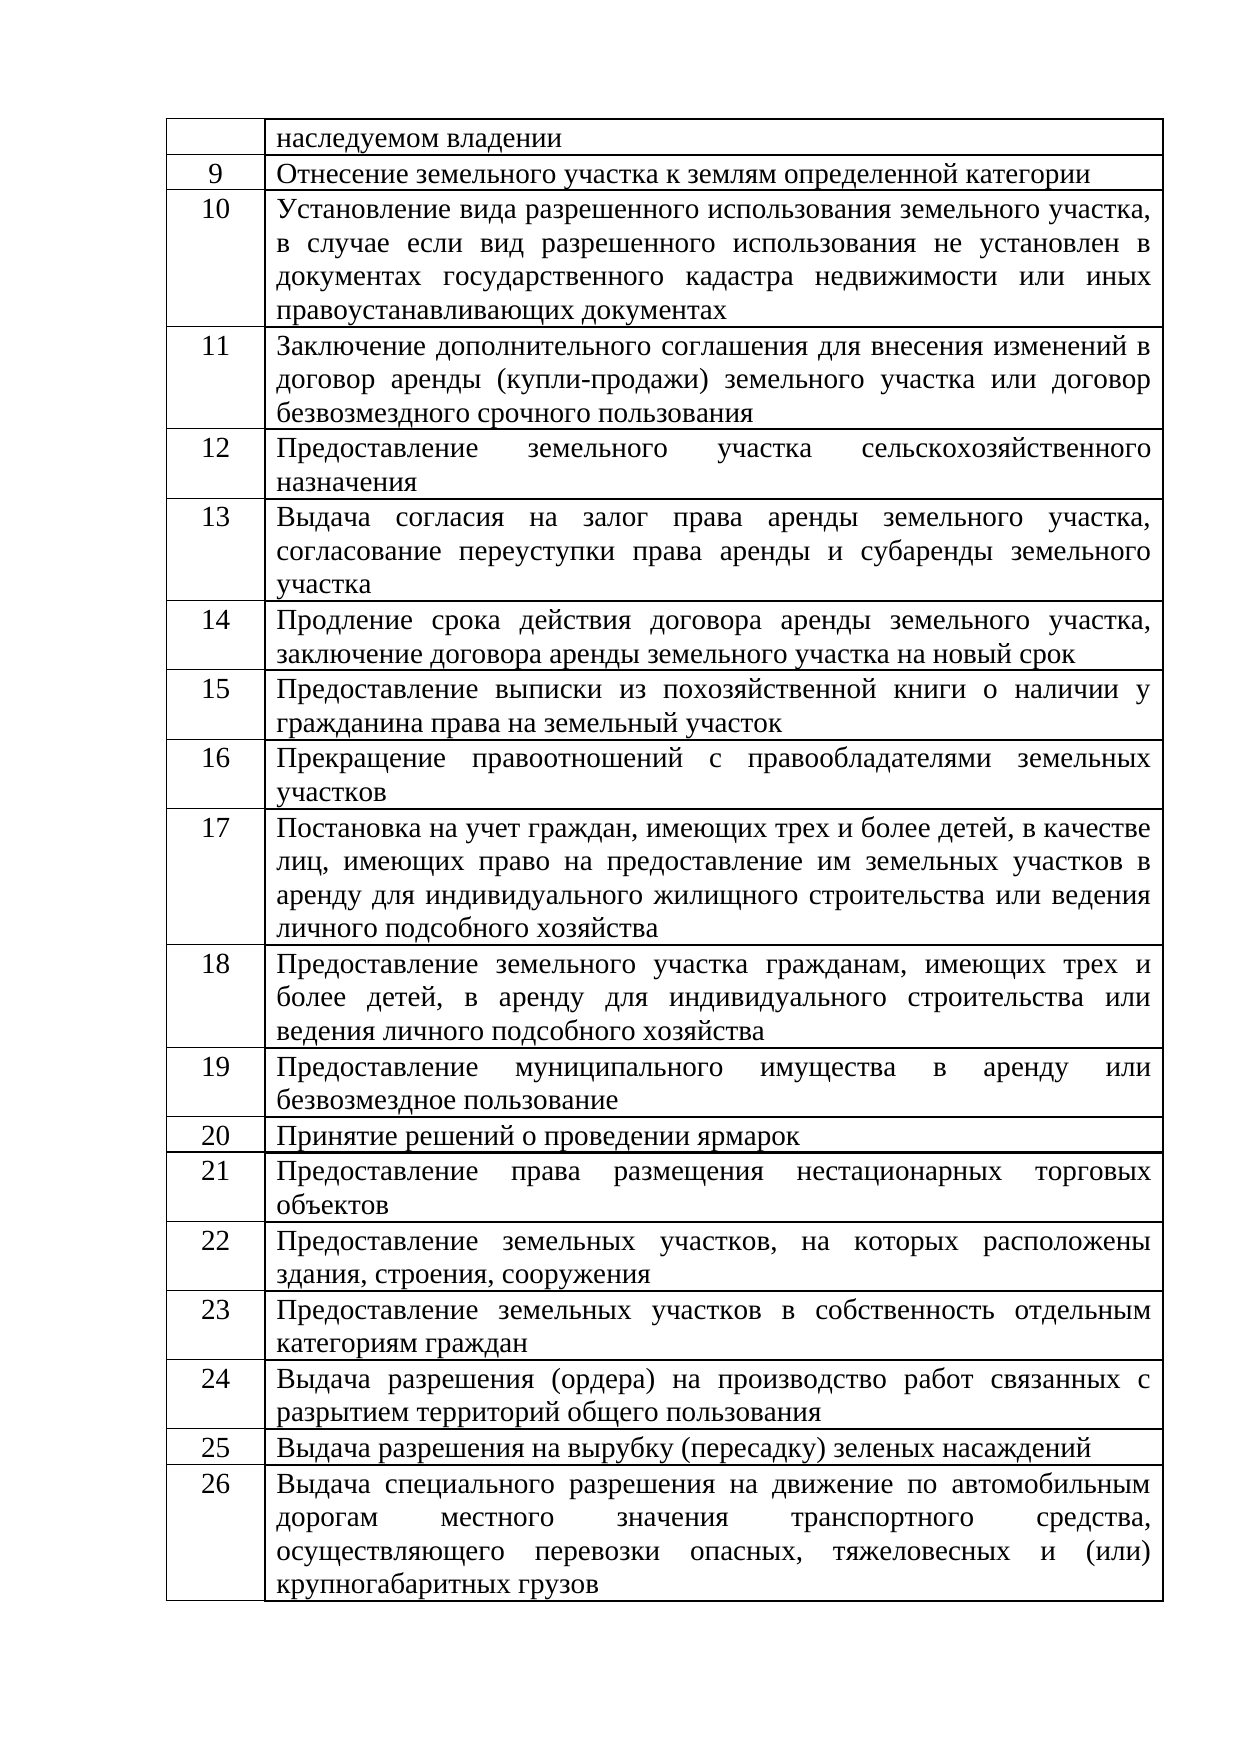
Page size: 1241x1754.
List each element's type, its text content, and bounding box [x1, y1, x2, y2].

table_cell 18 [167, 945, 264, 1047]
table_cell 14 [167, 601, 264, 669]
table_cell Постановка на учет граждан, имеющих трех и более детей, в качестве лиц, имеющих право на предоставление им земельных участков в аренду для индивидуального жилищного строительства или ведения личного подсобного хозяйства [266, 810, 1162, 944]
table_cell 22 [167, 1222, 264, 1290]
table_cell Продление срока действия договора аренды земельного участка, заключение договора аренды земельного участка на новый срок [266, 602, 1162, 669]
table_cell Установление вида разрешенного использования земельного участка, в случае если вид разрешенного использования не установлен в документах государственного кадастра недвижимости или иных правоустанавливающих документах [266, 191, 1162, 326]
table_cell Предоставление земельного участка гражданам, имеющих трех и более детей, в аренду для индивидуального строительства или ведения личного подсобного хозяйства [266, 946, 1162, 1047]
table_cell Выдача согласия на залог права аренды земельного участка, согласование переуступки права аренды и субаренды земельного участка [266, 500, 1162, 600]
table_cell Выдача разрешения (ордера) на производство работ связанных с разрытием территорий общего пользования [266, 1361, 1162, 1428]
table_cell 8 [167, 119, 264, 154]
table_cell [266, 120, 1162, 154]
table_cell 19 [167, 1048, 264, 1116]
table_cell 16 [167, 740, 264, 808]
table_cell 15 [167, 670, 264, 738]
table_cell 23 [167, 1291, 264, 1359]
table_cell Прекращение правоотношений с правообладателями земельных участков [266, 741, 1162, 808]
table_cell 13 [167, 499, 264, 600]
table_cell Заключение дополнительного соглашения для внесения изменений в договор аренды (купли-продажи) земельного участка или договор безвозмездного срочного пользования [266, 328, 1162, 428]
table_cell Предоставление права размещения нестационарных торговых объектов [266, 1154, 1162, 1221]
table_cell 9 [167, 155, 264, 189]
table_cell 26 [167, 1465, 264, 1600]
table_cell 21 [167, 1153, 264, 1221]
table_cell 12 [167, 429, 264, 497]
table_cell 11 [167, 327, 264, 428]
table_cell Предоставление земельных участков в собственность отдельным категориям граждан [266, 1292, 1162, 1359]
table_cell 24 [167, 1360, 264, 1428]
table_cell Принятие решений о проведении ярмарок [266, 1118, 1162, 1151]
table_cell Выдача разрешения на вырубку (пересадку) зеленых насаждений [266, 1430, 1162, 1464]
table_cell 20 [167, 1117, 264, 1151]
table_cell Предоставление муниципального имущества в аренду или безвозмездное пользование [266, 1049, 1162, 1116]
table_cell 10 [167, 190, 264, 326]
table_cell Предоставление земельных участков, на которых расположены здания, строения, сооружения [266, 1223, 1162, 1290]
table_cell Отнесение земельного участка к землям определенной категории [266, 156, 1162, 189]
table_cell Предоставление выписки из похозяйственной книги о наличии у гражданина права на земельный участок [266, 671, 1162, 738]
table_cell Предоставление земельного участка сельскохозяйственного назначения [266, 430, 1162, 497]
table_cell 17 [167, 809, 264, 944]
table_cell 25 [167, 1429, 264, 1464]
table_cell Выдача специального разрешения на движение по автомобильным дорогам местного значения транспортного средства, осуществляющего перевозки опасных, тяжеловесных и (или) крупногабаритных грузов [266, 1466, 1162, 1600]
